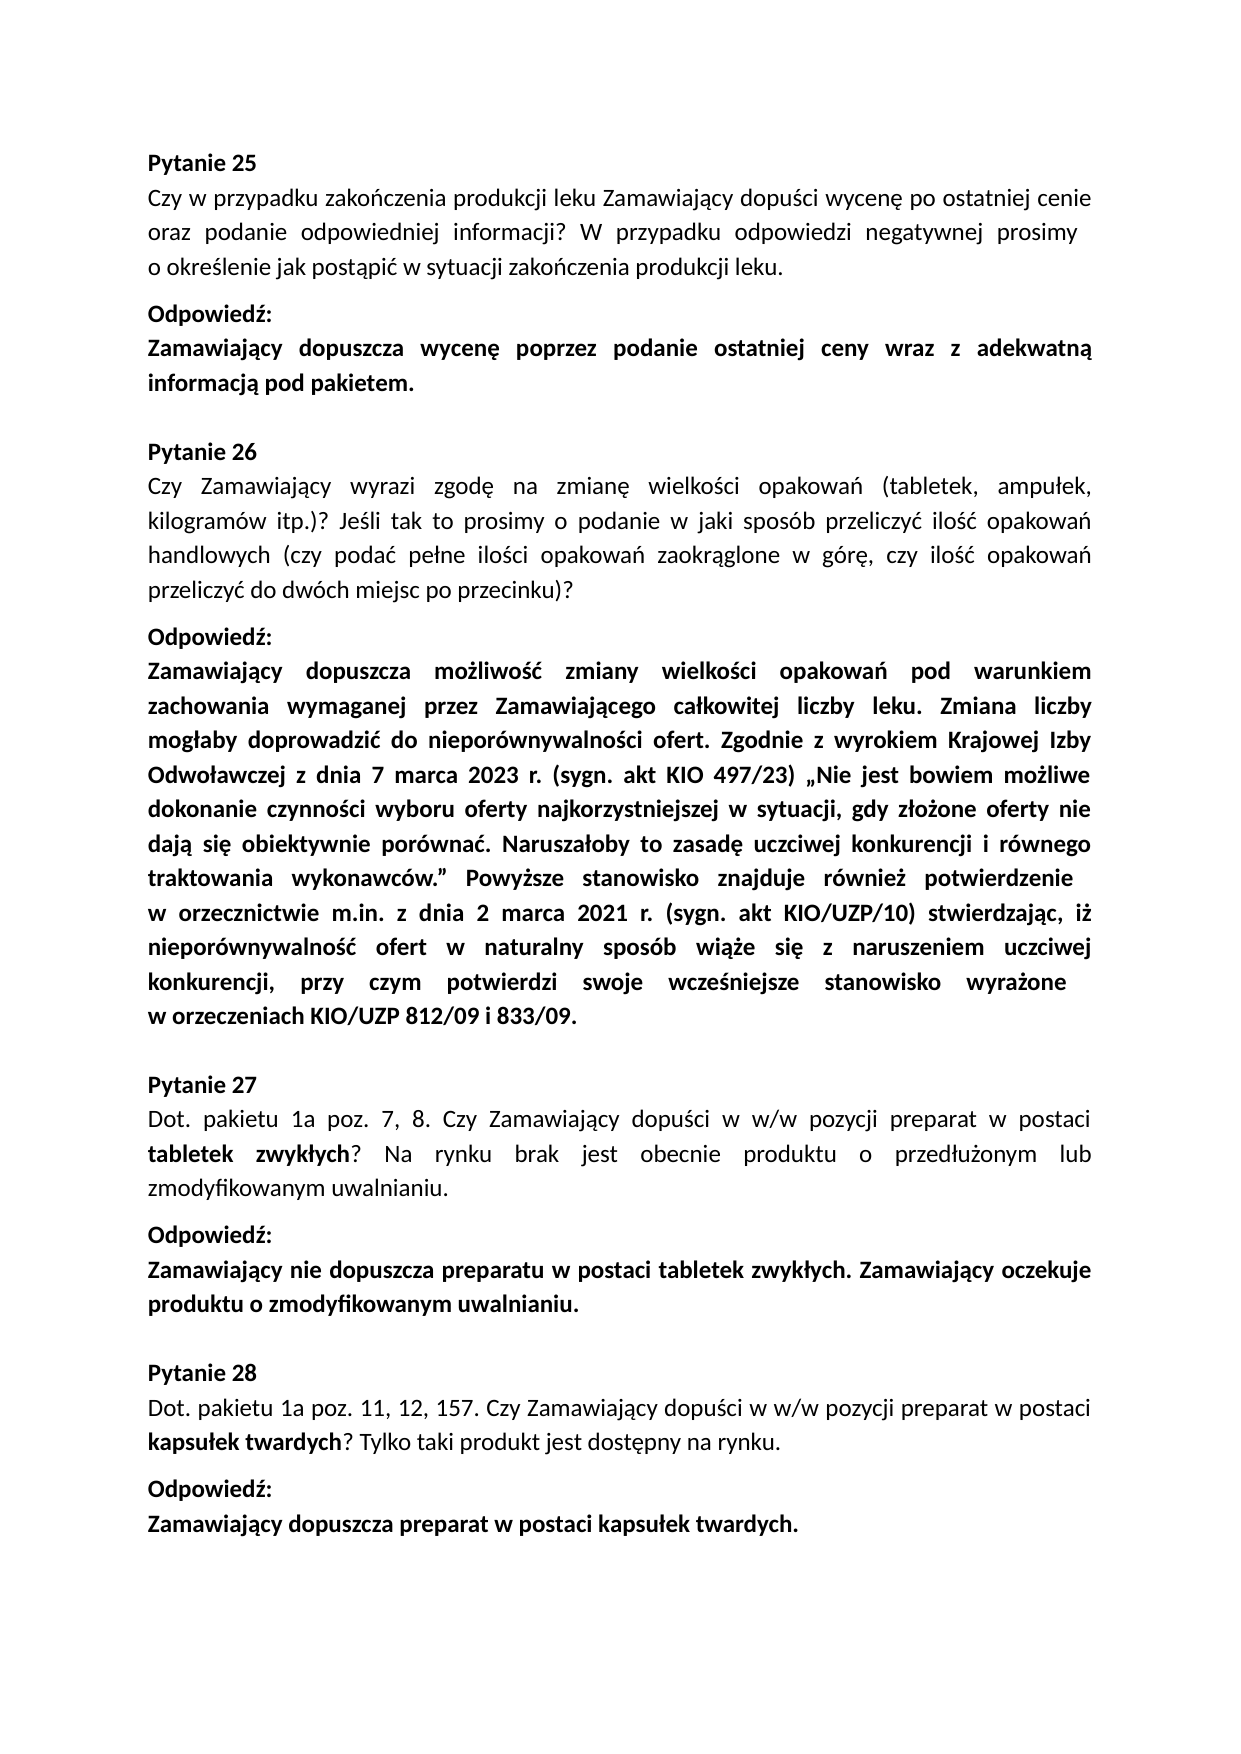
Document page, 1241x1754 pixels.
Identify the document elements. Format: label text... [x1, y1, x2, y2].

text Pytanie 27 [148, 1069, 1093, 1099]
text Zamawiający nie dopuszcza preparatu w postaci tabletek zwykłych. Zamawiający oczekuje produktu o zmodyfikowanym uwalnianiu. [148, 1254, 1093, 1319]
text Zamawiający dopuszcza preparat w postaci kapsułek twardych. [148, 1508, 1093, 1538]
text Odpowiedź: [148, 621, 1093, 651]
text Zamawiający dopuszcza wycenę poprzez podanie ostatniej ceny wraz z adekwatną informacją pod pakietem. [148, 332, 1093, 397]
text Pytanie 26 [148, 436, 1093, 466]
text Czy Zamawiający wyrazi zgodę na zmianę wielkości opakowań (tabletek, ampułek, kilogramów itp.)? Jeśli tak to prosimy o podanie w jaki sposób przeliczyć ilość opakowań handlowych (czy podać pełne ilości opakowań zaokrąglone w górę, czy ilość opakowań przeliczyć do dwóch miejsc po przecinku)? [148, 470, 1093, 604]
text Dot. pakietu 1a poz. 11, 12, 157. Czy Zamawiający dopuści w w/w pozycji preparat w postaci kapsułek twardych? Tylko taki produkt jest dostępny na rynku. [148, 1392, 1093, 1457]
text Dot. pakietu 1a poz. 7, 8. Czy Zamawiający dopuści w w/w pozycji preparat w postaci tabletek zwykłych? Na rynku brak jest obecnie produktu o przedłużonym lub zmodyfikowanym uwalnianiu. [148, 1103, 1093, 1203]
text Odpowiedź: [148, 1219, 1093, 1250]
text Czy w przypadku zakończenia produkcji leku Zamawiający dopuści wycenę po ostatniej cenie oraz podanie odpowiedniej informacji? W przypadku odpowiedzi negatywnej prosimy o określenie jak postąpić w sytuacji zakończenia produkcji leku. [148, 182, 1093, 282]
text Odpowiedź: [148, 298, 1093, 328]
text Zamawiający dopuszcza możliwość zmiany wielkości opakowań pod warunkiem zachowania wymaganej przez Zamawiającego całkowitej liczby leku. Zmiana liczby mogłaby doprowadzić do nieporównywalności ofert. Zgodnie z wyrokiem Krajowej Izby Odwoławczej z dnia 7 marca 2023 r. (sygn. akt KIO 497/23) „Nie jest bowiem możliwe dokonanie czynności wyboru oferty najkorzystniejszej w sytuacji, gdy złożone oferty nie dają się obiektywnie porównać. Naruszałoby to zasadę uczciwej konkurencji i równego traktowania wykonawców.” Powyższe stanowisko znajduje również potwierdzenie w orzecznictwie m.in. z dnia 2 marca 2021 r. (sygn. akt KIO/UZP/10) stwierdzając, iż nieporównywalność ofert w naturalny sposób wiąże się z naruszeniem uczciwej konkurencji, przy czym potwierdzi swoje wcześniejsze stanowisko wyrażone w orzeczeniach KIO/UZP 812/09 i 833/09. [148, 655, 1093, 1031]
text Pytanie 25 [148, 148, 1093, 178]
text Pytanie 28 [148, 1357, 1093, 1388]
text Odpowiedź: [148, 1473, 1093, 1504]
